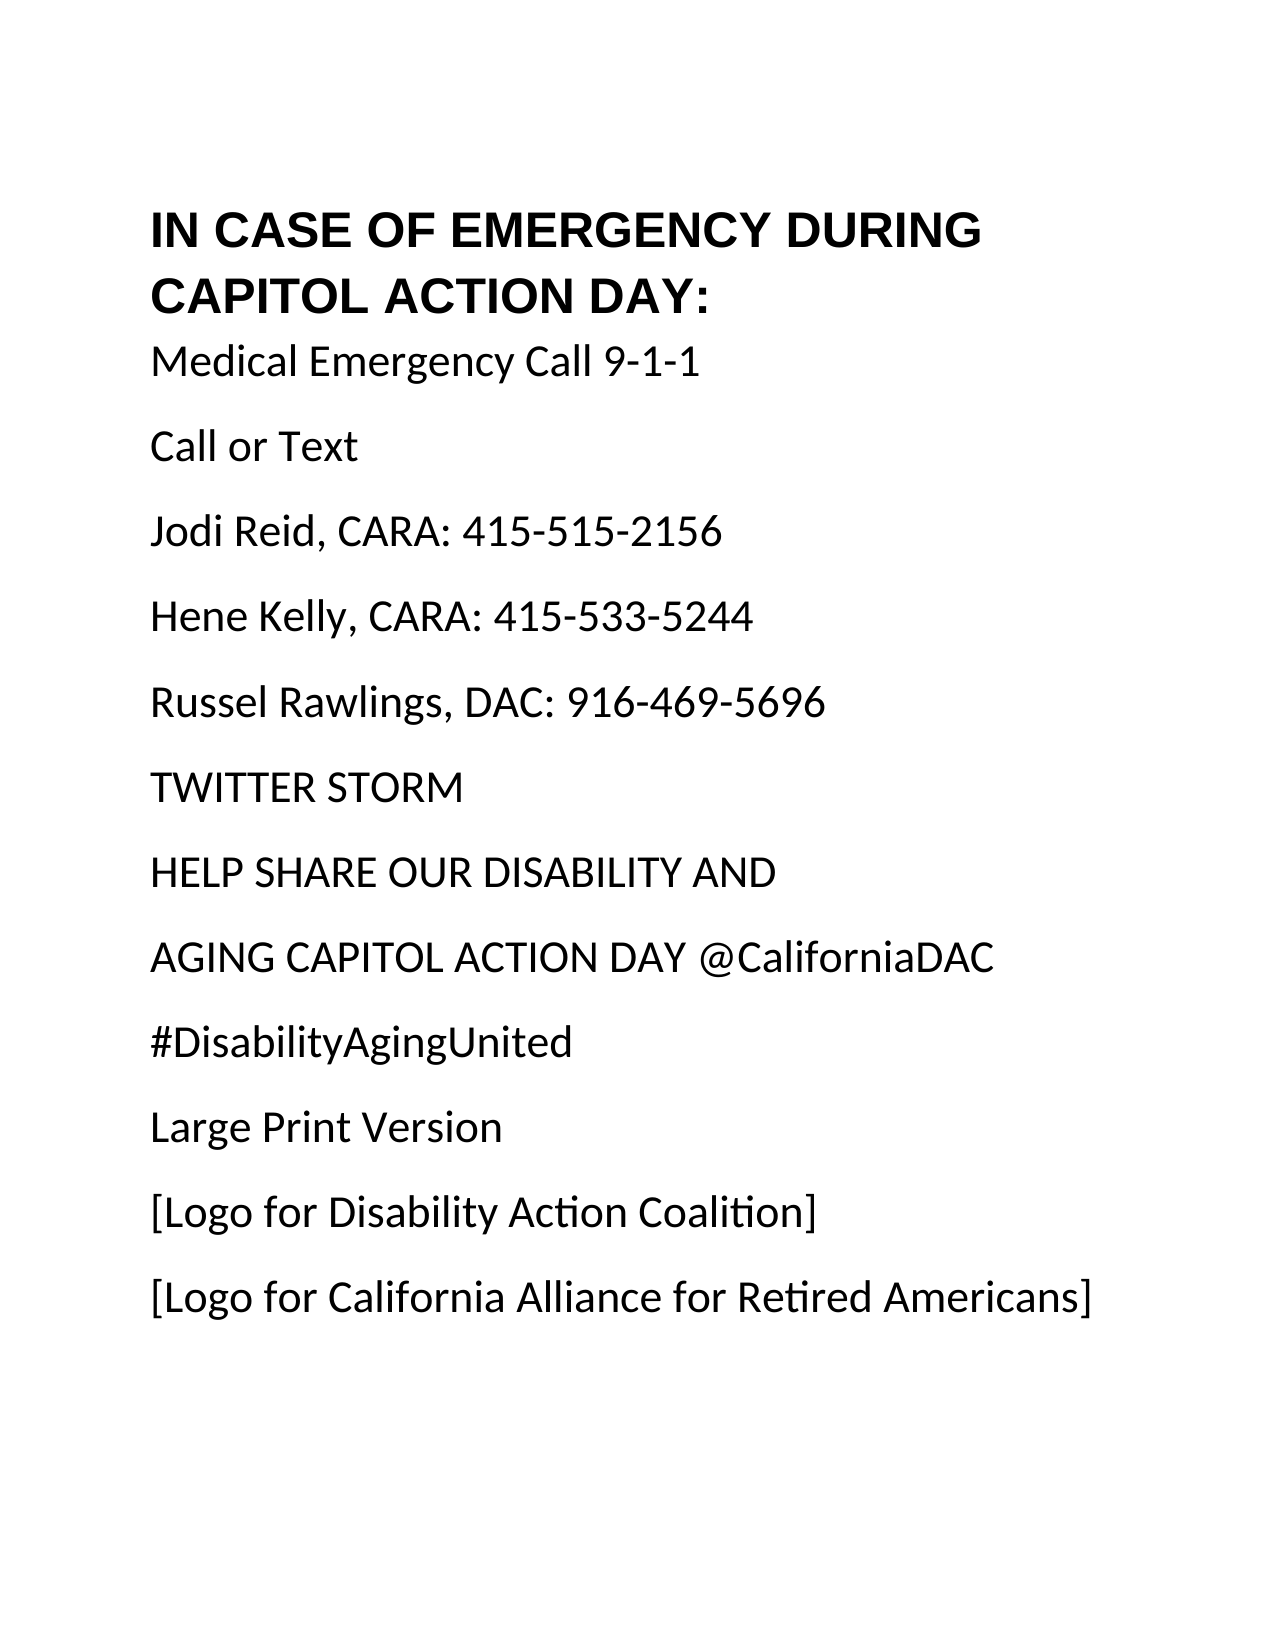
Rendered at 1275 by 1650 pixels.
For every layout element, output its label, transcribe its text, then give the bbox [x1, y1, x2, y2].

text TWITTER STORM [150, 758, 1125, 813]
text AGING CAPITOL ACTION DAY @CaliforniaDAC [150, 928, 1125, 984]
text Medical Emergency Call 9-1-1 [150, 332, 1125, 388]
text #DisabilityAgingUnited [150, 1013, 1125, 1069]
subtitle IN CASE OF EMERGENCY DURING CAPITOL ACTION DAY: [150, 200, 1125, 323]
text HELP SHARE OUR DISABILITY AND [150, 843, 1125, 899]
text Call or Text [150, 417, 1125, 473]
text Jodi Reid, CARA: 415-515-2156 [150, 502, 1125, 558]
text [Logo for Disability Action Coalition] [150, 1183, 1125, 1239]
text Hene Kelly, CARA: 415-533-5244 [150, 587, 1125, 643]
text [Logo for California Alliance for Retired Americans] [150, 1268, 1125, 1324]
text Russel Rawlings, DAC: 916-469-5696 [150, 672, 1125, 728]
text Large Print Version [150, 1098, 1125, 1154]
